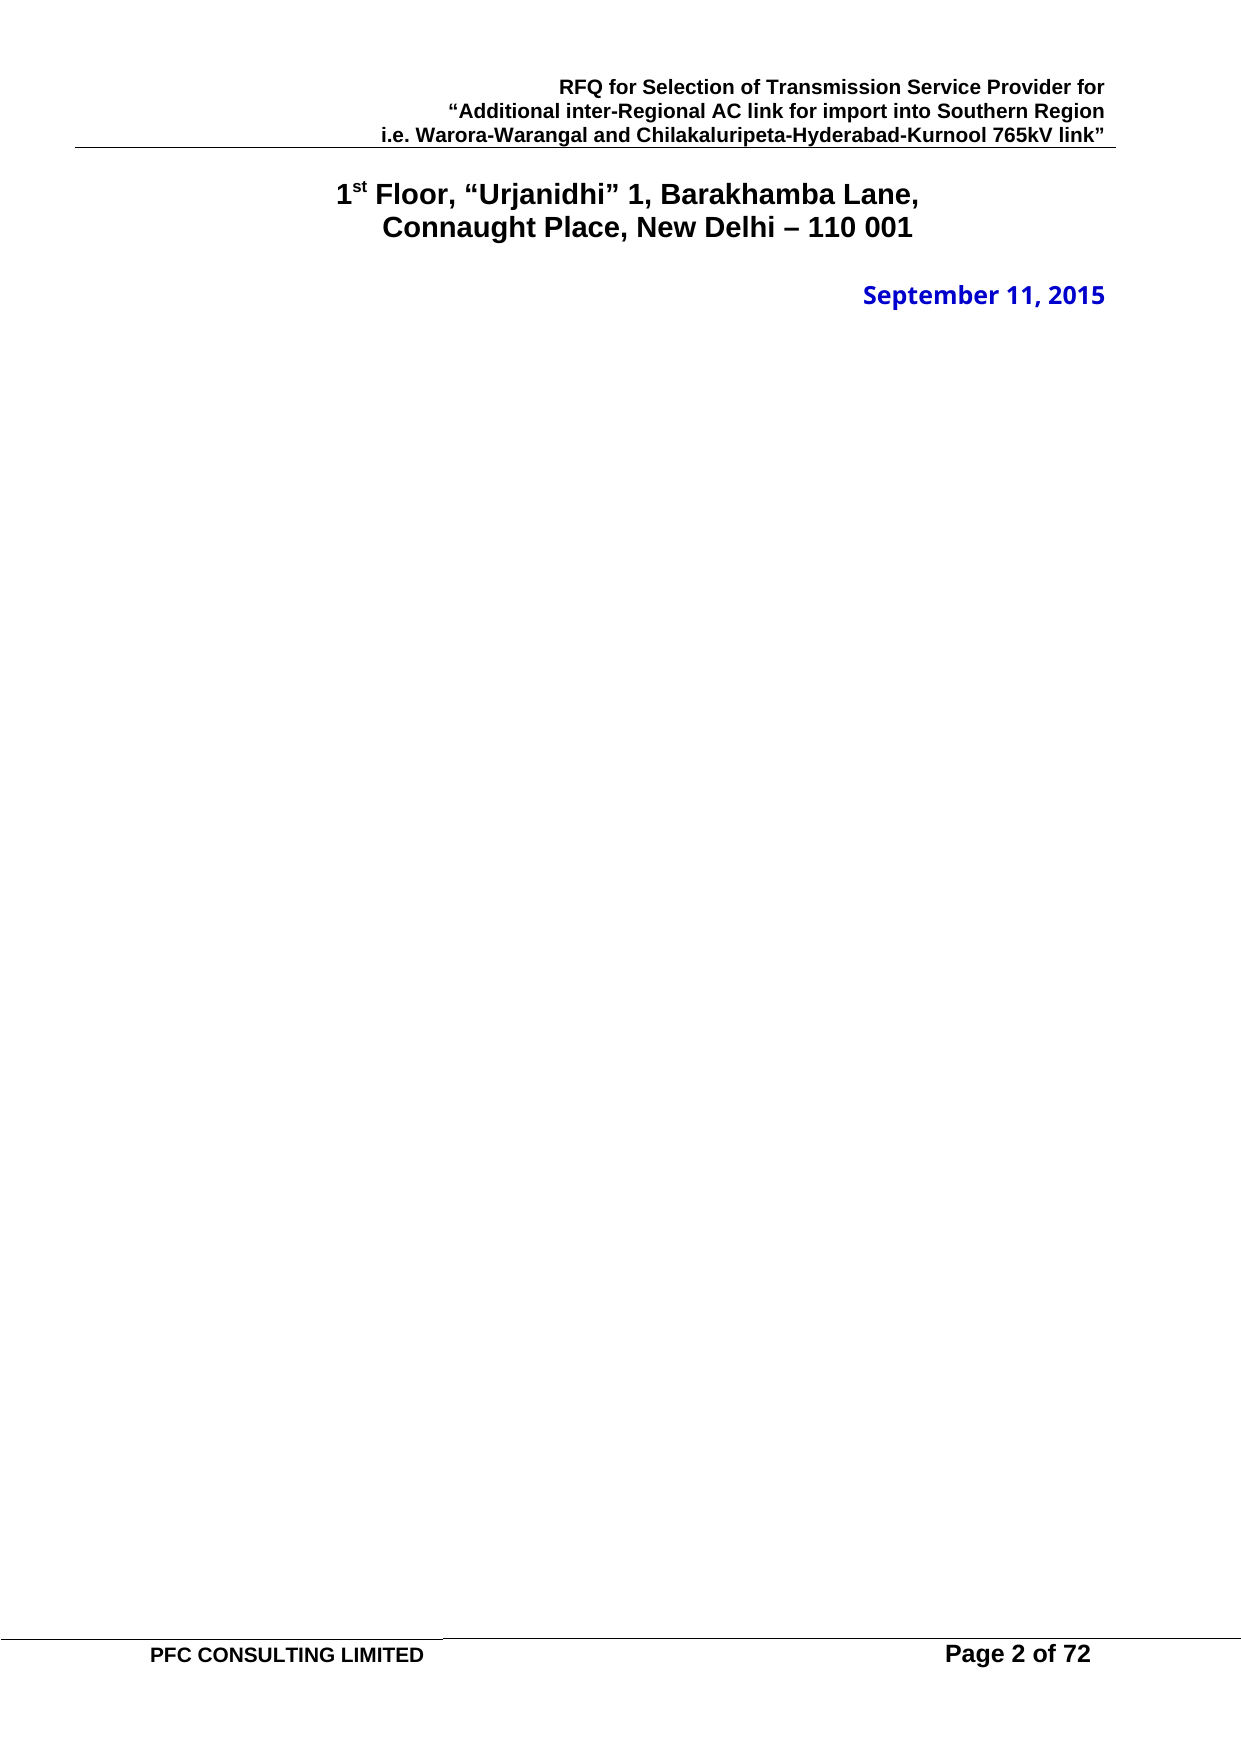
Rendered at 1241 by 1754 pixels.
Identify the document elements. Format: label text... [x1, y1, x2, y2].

text 1st Floor, “Urjanidhi” 1, Barakhamba Lane, [150, 177, 1105, 210]
text Connaught Place, New Delhi – 110 001 [150, 210, 1105, 244]
text September 11, 2015 [150, 277, 1105, 311]
